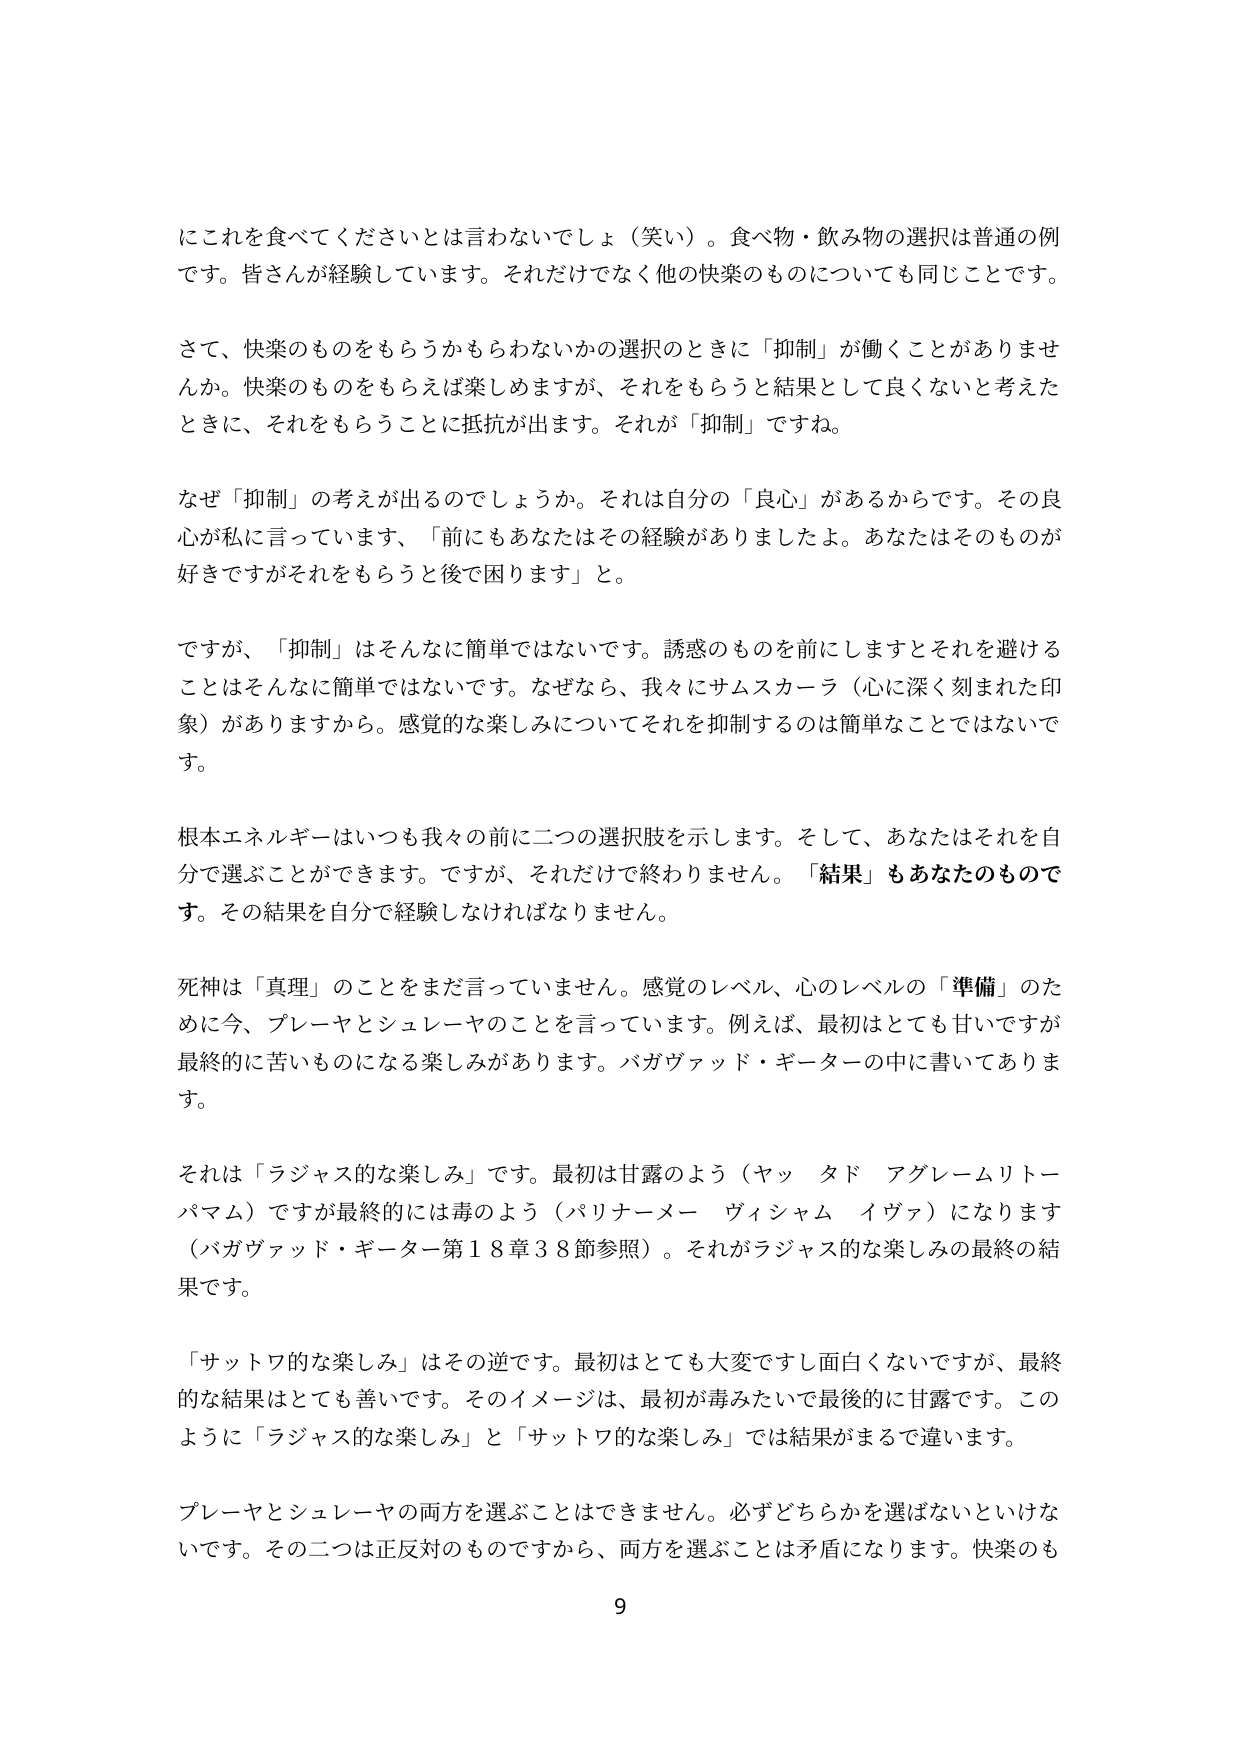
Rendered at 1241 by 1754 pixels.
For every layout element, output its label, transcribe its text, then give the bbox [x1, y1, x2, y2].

text 死神は「真理」のことをまだ言っていません。感覚のレベル、心のレベルの「準備」のために今、プレーヤとシュレーヤのことを言っています。例えば、最初はとても甘いですが、最終的に苦いものになる楽しみがあります。バガヴァッド・ギーターの中に書いてあります。 [177, 967, 1063, 1117]
text 根本エネルギーはいつも我々の前に二つの選択肢を示します。そして、あなたはそれを自分で選ぶことができます。ですが、それだけで終わりません。「結果」もあなたのものです。その結果を自分で経験しなければなりません。 [177, 817, 1063, 929]
text それは「ラジャス的な楽しみ」です。最初は甘露のよう（ヤッ タド アグレームリトーパマム）ですが最終的には毒のよう（パリナーメー ヴィシャム イヴァ）になります（バガヴァッド・ギーター第１８章３８節参照）。それがラジャス的な楽しみの最終の結果です。 [177, 1154, 1063, 1304]
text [177, 1492, 1063, 1567]
text さて、快楽のものをもらうかもらわないかの選択のときに「抑制」が働くことがありませんか。快楽のものをもらえば楽しめますが、それをもらうと結果として良くないと考えたときに、それをもらうことに抵抗が出ます。それが「抑制」ですね。 [177, 329, 1063, 442]
text ですが、「抑制」はそんなに簡単ではないです。誘惑のものを前にしますとそれを避けることはそんなに簡単ではないです。なぜなら、我々にサムスカーラ（心に深く刻まれた印象）がありますから。感覚的な楽しみについてそれを抑制するのは簡単なことではないです。 [177, 629, 1063, 779]
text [177, 217, 1063, 292]
text 「サットワ的な楽しみ」はその逆です。最初はとても大変ですし面白くないですが、最終的な結果はとても善いです。そのイメージは、最初が毒みたいで最後的に甘露です。このように「ラジャス的な楽しみ」と「サットワ的な楽しみ」では結果がまるで違います。 [177, 1342, 1063, 1454]
text なぜ「抑制」の考えが出るのでしょうか。それは自分の「良心」があるからです。その良心が私に言っています、「前にもあなたはその経験がありましたよ。あなたはそのものが好きですがそれをもらうと後で困ります」と。 [177, 479, 1063, 592]
